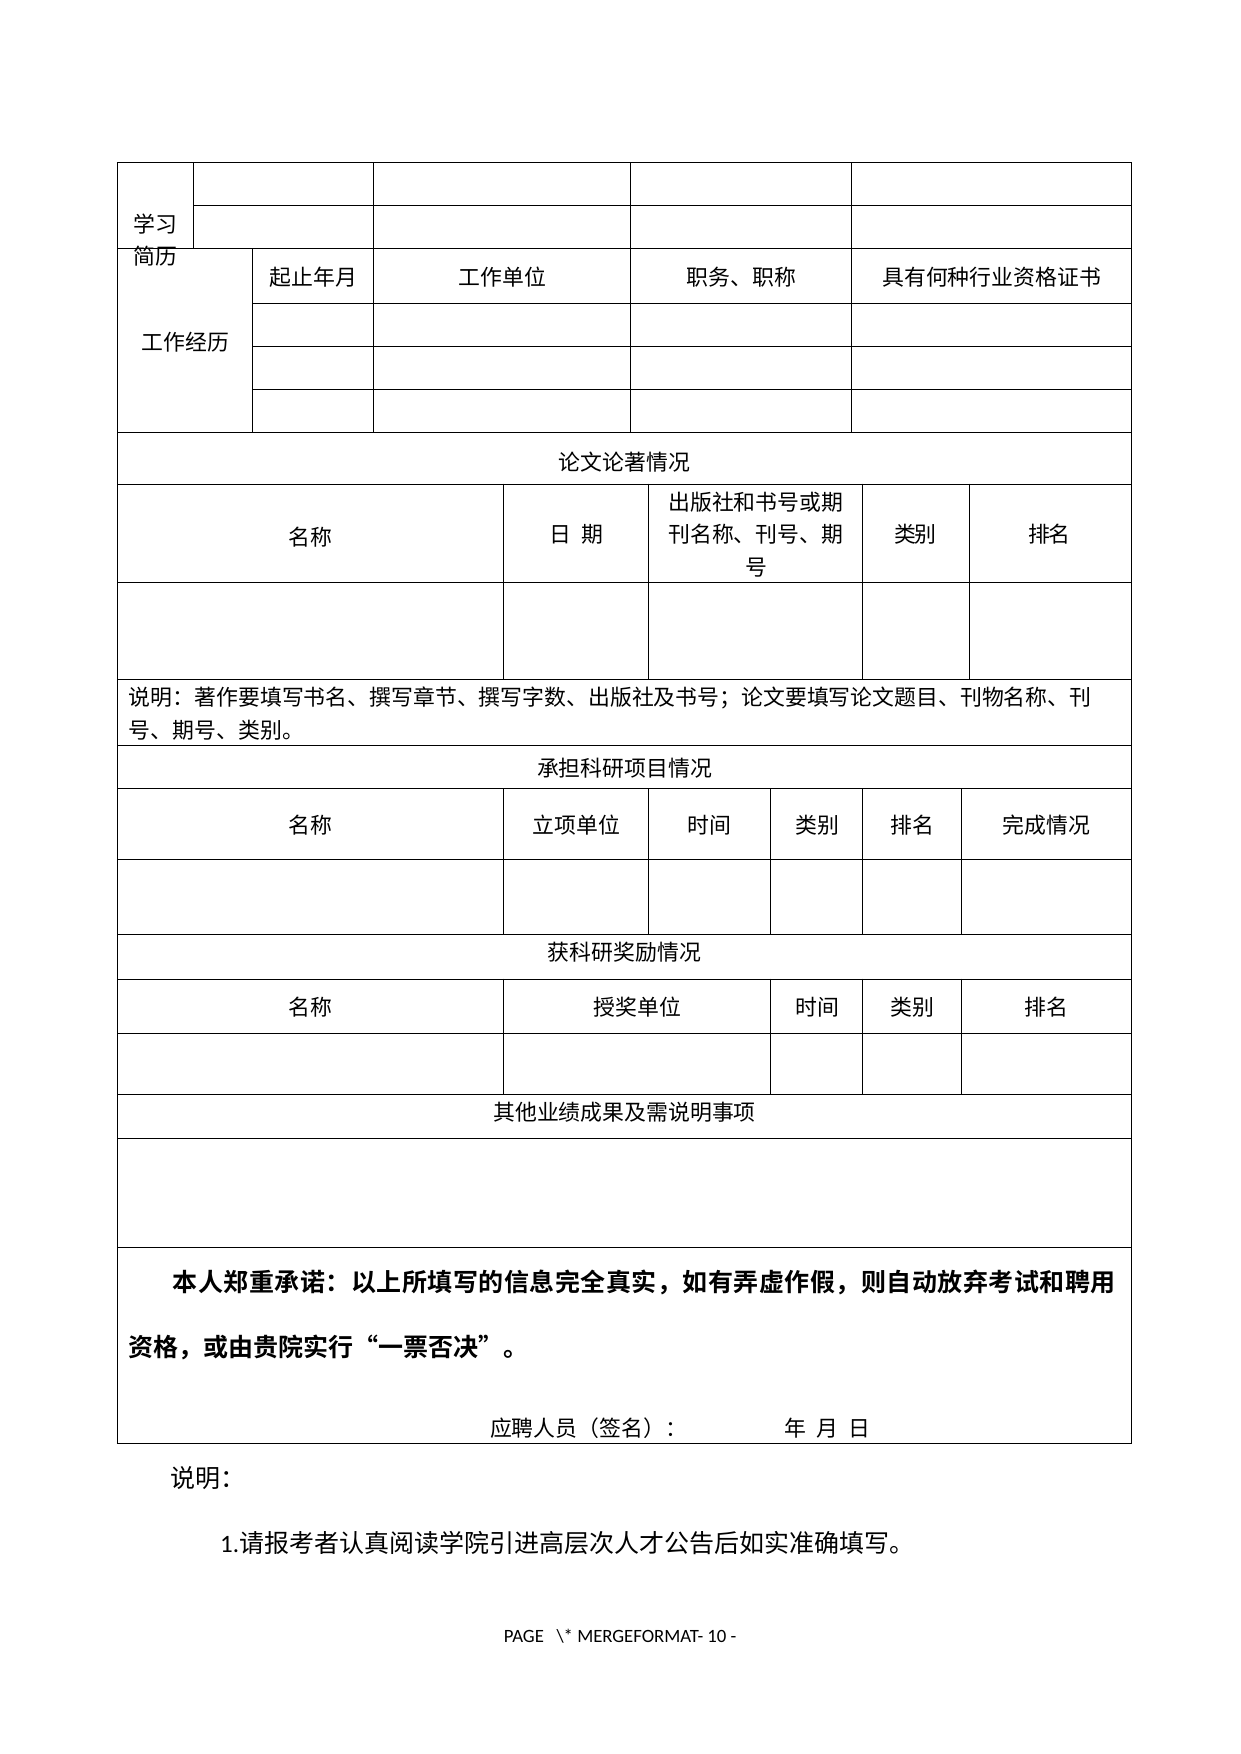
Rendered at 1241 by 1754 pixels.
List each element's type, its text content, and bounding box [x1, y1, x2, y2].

table_cell [631, 163, 851, 205]
table_cell [852, 304, 1131, 346]
table_cell [253, 347, 373, 389]
table_cell [374, 163, 630, 205]
table_cell 完成情况 [962, 789, 1131, 859]
table_cell [649, 583, 862, 679]
table_cell 其他业绩成果及需说明事项 [118, 1095, 1131, 1138]
table_cell [374, 390, 630, 432]
table_cell [970, 583, 1131, 679]
table_cell 排名 [962, 980, 1131, 1033]
table_cell [649, 860, 770, 934]
table_cell [631, 390, 851, 432]
table_cell [374, 347, 630, 389]
table_cell 出版社和书号或期刊名称、刊号、期号 [649, 485, 862, 582]
table_cell [771, 860, 862, 934]
table_cell [504, 860, 648, 934]
table_cell [118, 860, 503, 934]
table_cell 具有何种行业资格证书 [852, 249, 1131, 303]
table_cell [863, 860, 961, 934]
table_cell 论文论著情况 [118, 433, 1131, 483]
table_cell 时间 [771, 980, 862, 1033]
table_cell 起止年月 [253, 249, 373, 303]
table_cell 类别 [863, 980, 961, 1033]
table_cell 时间 [649, 789, 770, 859]
table_cell [631, 206, 851, 248]
table_cell 承担科研项目情况 [118, 746, 1131, 788]
text 1.请报考者认真阅读学院引进高层次人才公告后如实准确填写。 [220, 1509, 1070, 1574]
table_cell [863, 1034, 961, 1093]
table_cell [118, 1034, 503, 1093]
table_cell [962, 860, 1131, 934]
table_cell [194, 163, 373, 205]
table_cell 授奖单位 [504, 980, 770, 1033]
table_cell 名称 [118, 980, 503, 1033]
table_cell [118, 1139, 1131, 1247]
table_cell 名称 [118, 485, 503, 582]
table_cell 职务、职称 [631, 249, 851, 303]
text 说明： [170, 1444, 1070, 1509]
table_cell [852, 163, 1131, 205]
table_cell [852, 206, 1131, 248]
table_cell 工作经历 [118, 249, 252, 432]
table_cell [852, 347, 1131, 389]
table_cell 类别 [863, 485, 969, 582]
table_cell [504, 583, 648, 679]
table_cell [374, 304, 630, 346]
table_cell [374, 206, 630, 248]
table_cell [631, 304, 851, 346]
table_cell [962, 1034, 1131, 1093]
table_cell [253, 304, 373, 346]
table_cell [631, 347, 851, 389]
table_cell [118, 583, 503, 679]
table_cell [253, 390, 373, 432]
table_cell 日 期 [504, 485, 648, 582]
table_cell [194, 206, 373, 248]
table_cell [863, 583, 969, 679]
table_cell 获科研奖励情况 [118, 935, 1131, 978]
table_cell 类别 [771, 789, 862, 859]
table_cell 立项单位 [504, 789, 648, 859]
table_cell 说明：著作要填写书名、撰写章节、撰写字数、出版社及书号；论文要填写论文题目、刊物名称、刊号、期号、类别。 [118, 680, 1131, 745]
table_cell [504, 1034, 770, 1093]
table_cell 工作单位 [374, 249, 630, 303]
table_cell 名称 [118, 789, 503, 859]
table_cell [852, 390, 1131, 432]
table_cell 排名 [863, 789, 961, 859]
table_cell 排名 [970, 485, 1131, 582]
table_cell 本人郑重承诺：以上所填写的信息完全真实，如有弄虚作假，则自动放弃考试和聘用资格，或由贵院实行“一票否决”。 应聘人员（签名）： 年 月 日 [118, 1248, 1131, 1443]
table_cell [771, 1034, 862, 1093]
